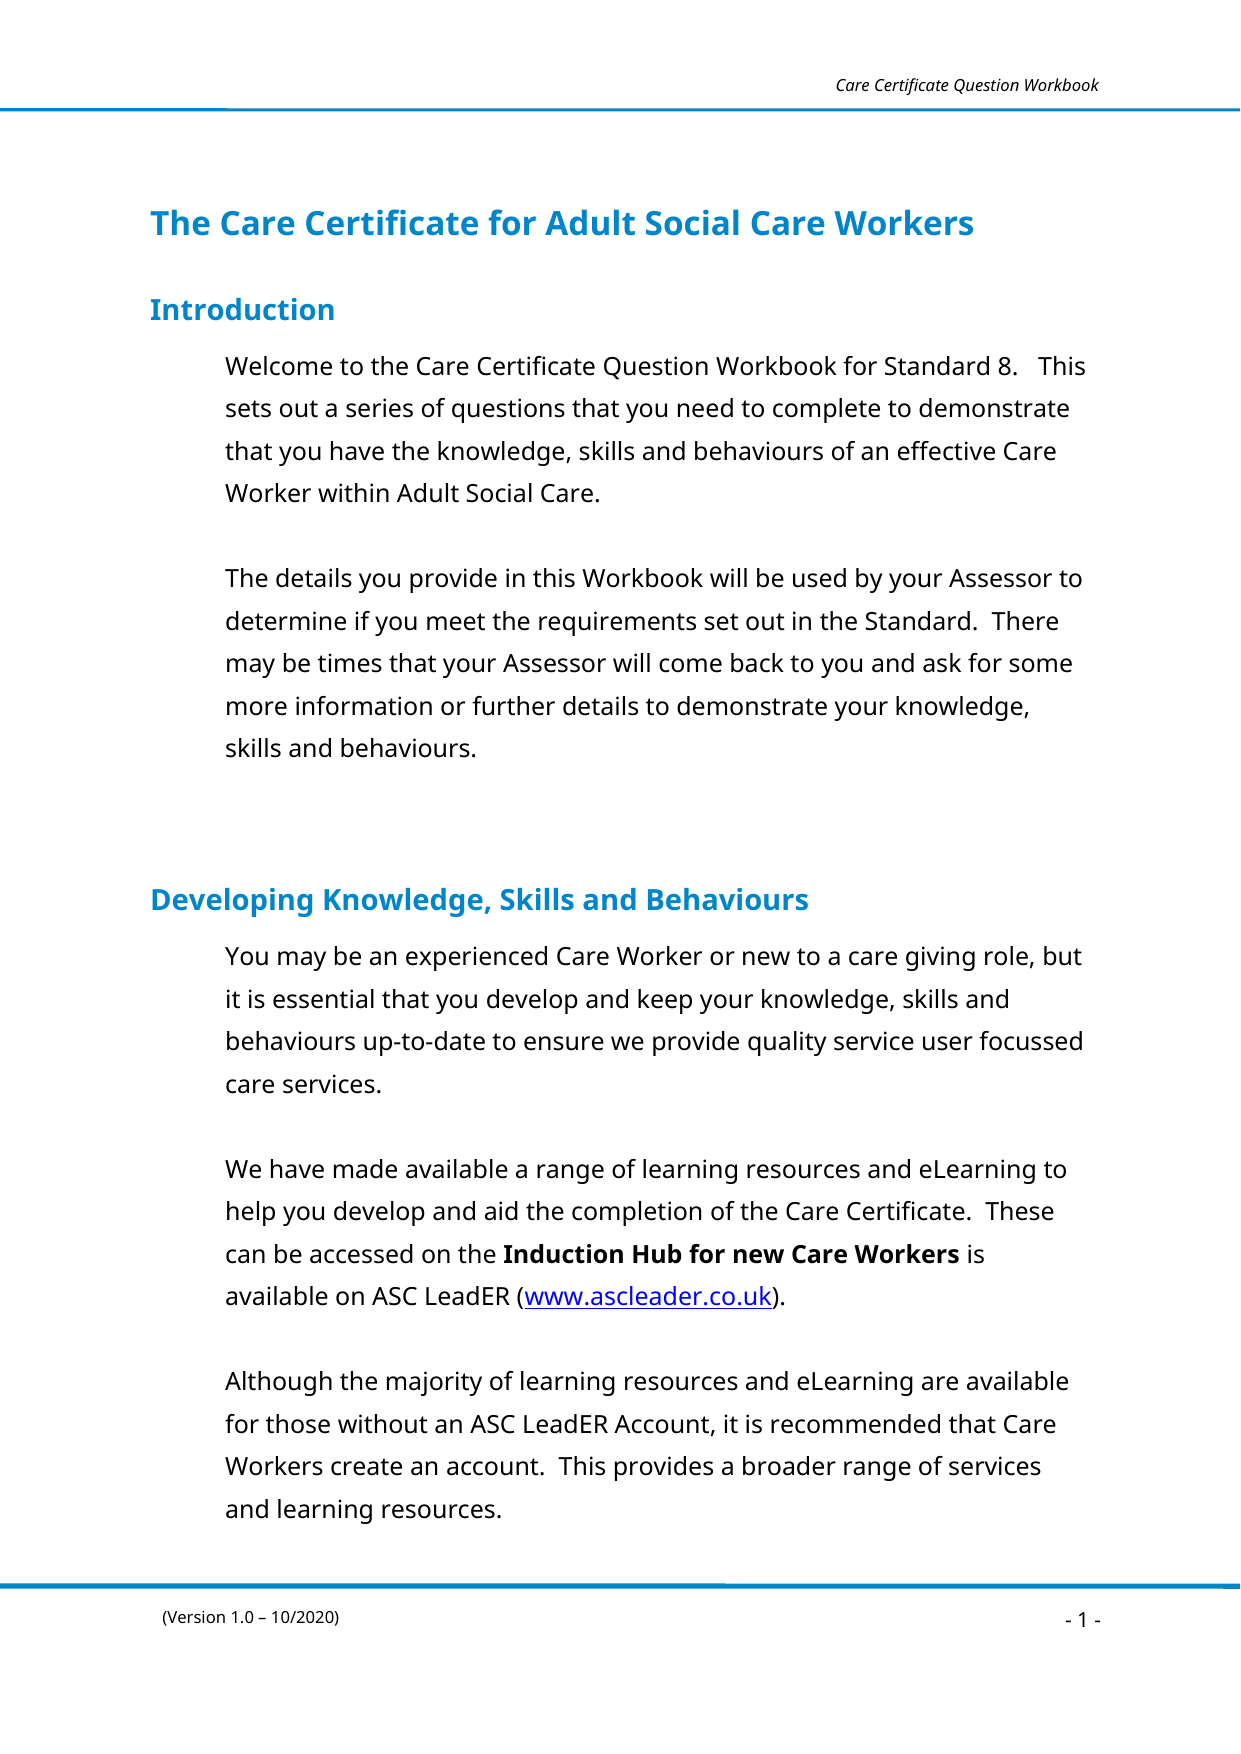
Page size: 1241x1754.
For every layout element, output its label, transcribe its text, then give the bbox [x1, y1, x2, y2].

text You may be an experienced Care Worker or new to a care giving role, but it is essential that you develop and keep your knowledge, skills and behaviours up-to-date to ensure we provide quality service user focussed care services. [225, 939, 1090, 1100]
text We have made available a range of learning resources and eLearning to help you develop and aid the completion of the Care Certificate. These can be accessed on the Induction Hub for new Care Workers is available on ASC LeadER (www.ascleader.co.uk). [225, 1151, 1090, 1313]
text Although the majority of learning resources and eLearning are available for those without an ASC LeadER Account, it is recommended that Care Workers create an account. This provides a broader range of services and learning resources. [225, 1321, 1090, 1525]
text The details you provide in this Workbook will be used by your Assessor to determine if you meet the requirements set out in the Standard. There may be times that your Assessor will come back to you and ask for some more information or further details to demonstrate your knowledge, skills and behaviours. [225, 561, 1090, 765]
text Welcome to the Care Certificate Question Workbook for Standard 8. This sets out a series of questions that you need to complete to demonstrate that you have the knowledge, skills and behaviours of an effective Care Worker within Adult Social Care. [225, 348, 1090, 510]
subtitle Developing Knowledge, Skills and Behaviours [150, 879, 1090, 919]
subtitle The Care Certificate for Adult Social Care Workers [150, 200, 1090, 245]
subtitle Introduction [150, 289, 1090, 329]
